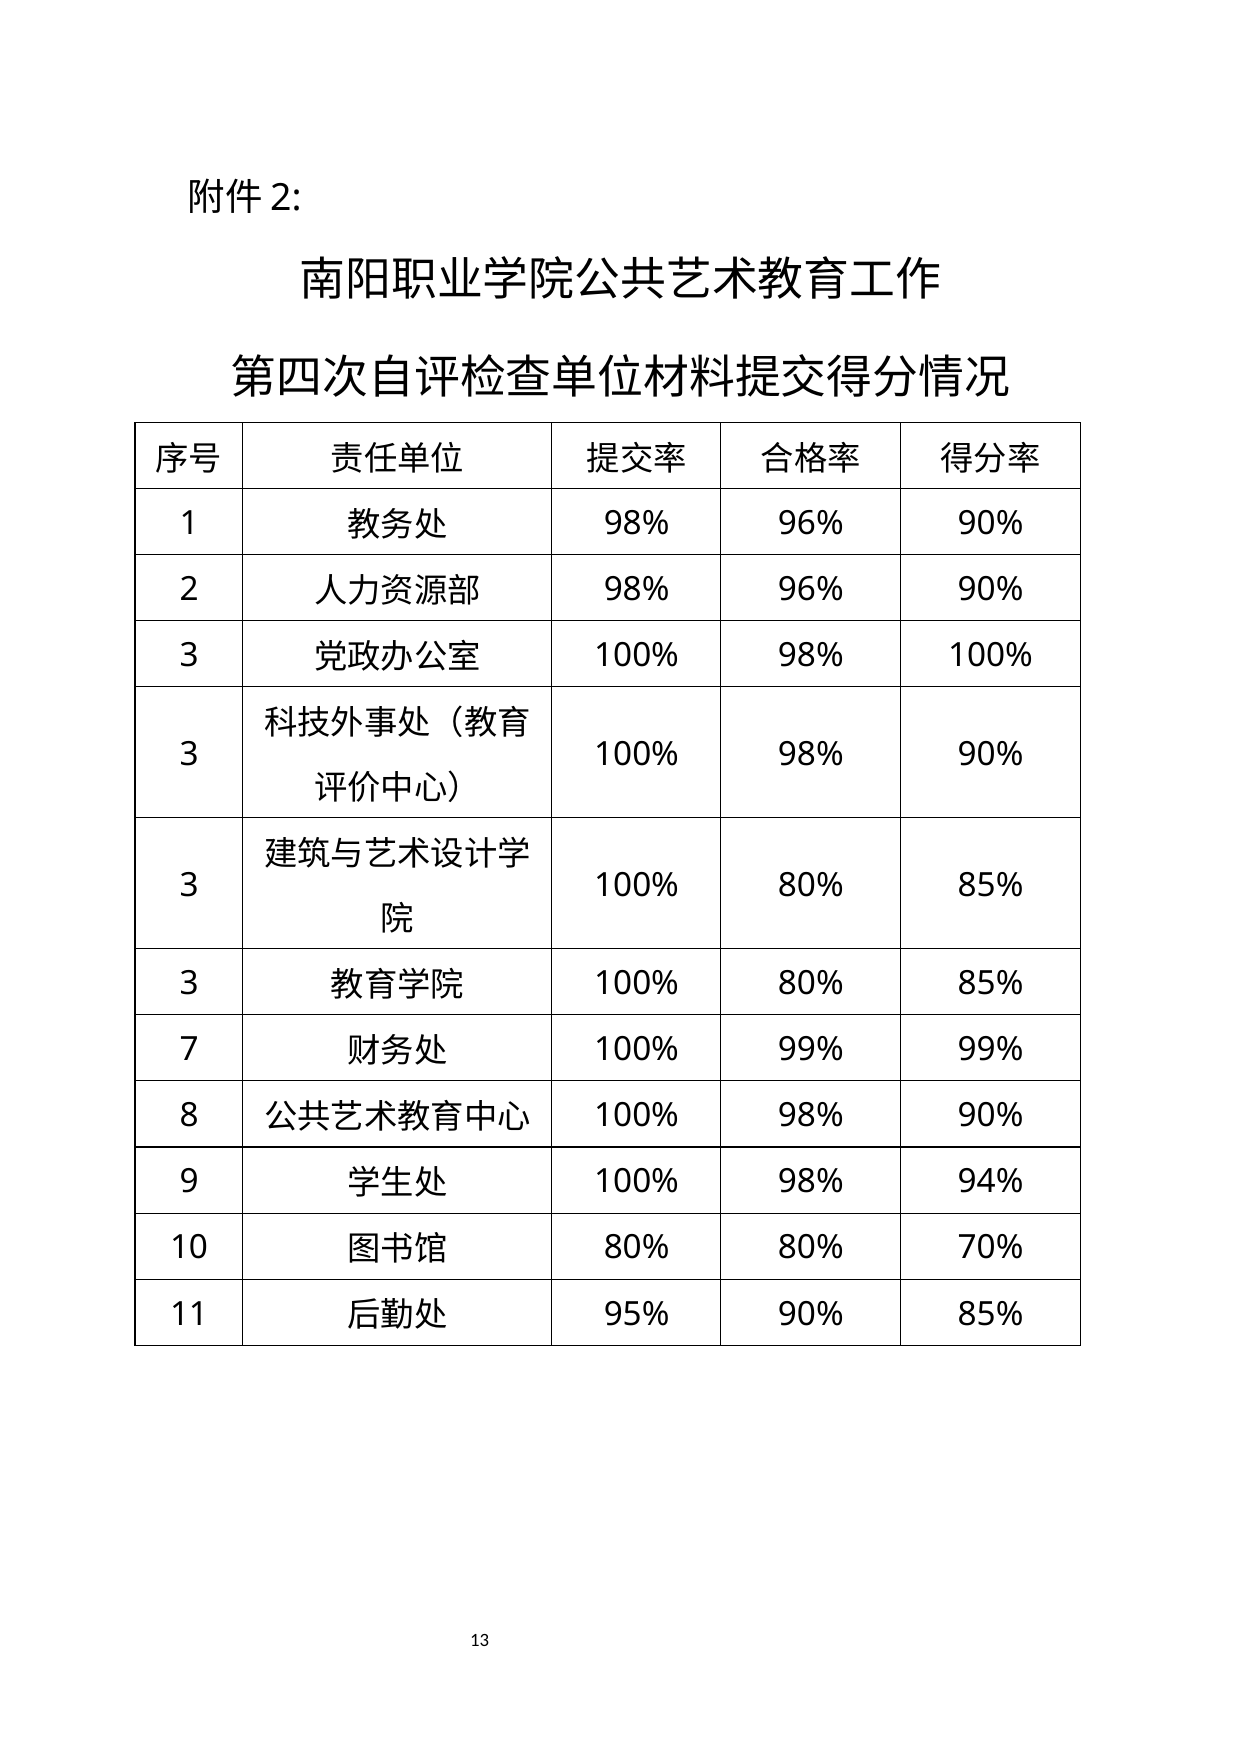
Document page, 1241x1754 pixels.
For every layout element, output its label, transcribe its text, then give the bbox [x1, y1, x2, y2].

table_cell 3 [136, 621, 242, 686]
table_cell 90% [901, 1081, 1080, 1146]
table_cell 90% [901, 555, 1080, 620]
table_cell 98% [721, 1148, 900, 1212]
table_cell 3 [136, 687, 242, 817]
table_cell 8 [136, 1081, 242, 1146]
table_cell 98% [721, 621, 900, 686]
table_cell 党政办公室 [243, 621, 551, 686]
table_cell 100% [901, 621, 1080, 686]
table_cell 建筑与艺术设计学院 [243, 818, 551, 948]
table_cell 2 [136, 555, 242, 620]
table_cell 100% [552, 621, 720, 686]
table_cell 100% [552, 949, 720, 1014]
list 附件2: [187, 162, 1053, 227]
table_cell 98% [721, 687, 900, 817]
table_cell 10 [136, 1214, 242, 1278]
table_cell 1 [136, 489, 242, 554]
table_cell 100% [552, 1015, 720, 1080]
table_cell 教务处 [243, 489, 551, 554]
table_cell 财务处 [243, 1015, 551, 1080]
table_cell 学生处 [243, 1148, 551, 1212]
table_header 得分率 [901, 423, 1080, 488]
table_cell 94% [901, 1148, 1080, 1212]
table_cell 85% [901, 818, 1080, 948]
table_cell 80% [721, 949, 900, 1014]
table_header 序号 [136, 423, 242, 488]
table_cell 96% [721, 555, 900, 620]
table_cell 95% [552, 1280, 720, 1344]
table_cell 85% [901, 1280, 1080, 1344]
table_cell 85% [901, 949, 1080, 1014]
table_cell 教育学院 [243, 949, 551, 1014]
table_cell 3 [136, 949, 242, 1014]
table_cell 后勤处 [243, 1280, 551, 1344]
list 第四次自评检查单位材料提交得分情况 [187, 324, 1053, 422]
table_cell 3 [136, 818, 242, 948]
table_cell 100% [552, 1148, 720, 1212]
table_cell 80% [721, 1214, 900, 1278]
table_cell 80% [721, 818, 900, 948]
table_cell 90% [901, 489, 1080, 554]
table_cell 90% [901, 687, 1080, 817]
table_cell 人力资源部 [243, 555, 551, 620]
list 南阳职业学院公共艺术教育工作 [187, 227, 1053, 324]
table_header 提交率 [552, 423, 720, 488]
table_cell 98% [552, 489, 720, 554]
table_cell 70% [901, 1214, 1080, 1278]
table_cell 科技外事处（教育评价中心） [243, 687, 551, 817]
table_cell 7 [136, 1015, 242, 1080]
table_cell 98% [552, 555, 720, 620]
table_header 合格率 [721, 423, 900, 488]
table_cell 公共艺术教育中心 [243, 1081, 551, 1146]
table_cell 100% [552, 1081, 720, 1146]
table_cell 99% [721, 1015, 900, 1080]
table_cell 90% [721, 1280, 900, 1344]
table_cell 9 [136, 1148, 242, 1212]
table_cell 100% [552, 818, 720, 948]
table_cell 99% [901, 1015, 1080, 1080]
table_cell 96% [721, 489, 900, 554]
table_cell 80% [552, 1214, 720, 1278]
table_cell 图书馆 [243, 1214, 551, 1278]
table_header 责任单位 [243, 423, 551, 488]
table_cell 98% [721, 1081, 900, 1146]
table_cell 11 [136, 1280, 242, 1344]
table_cell 100% [552, 687, 720, 817]
